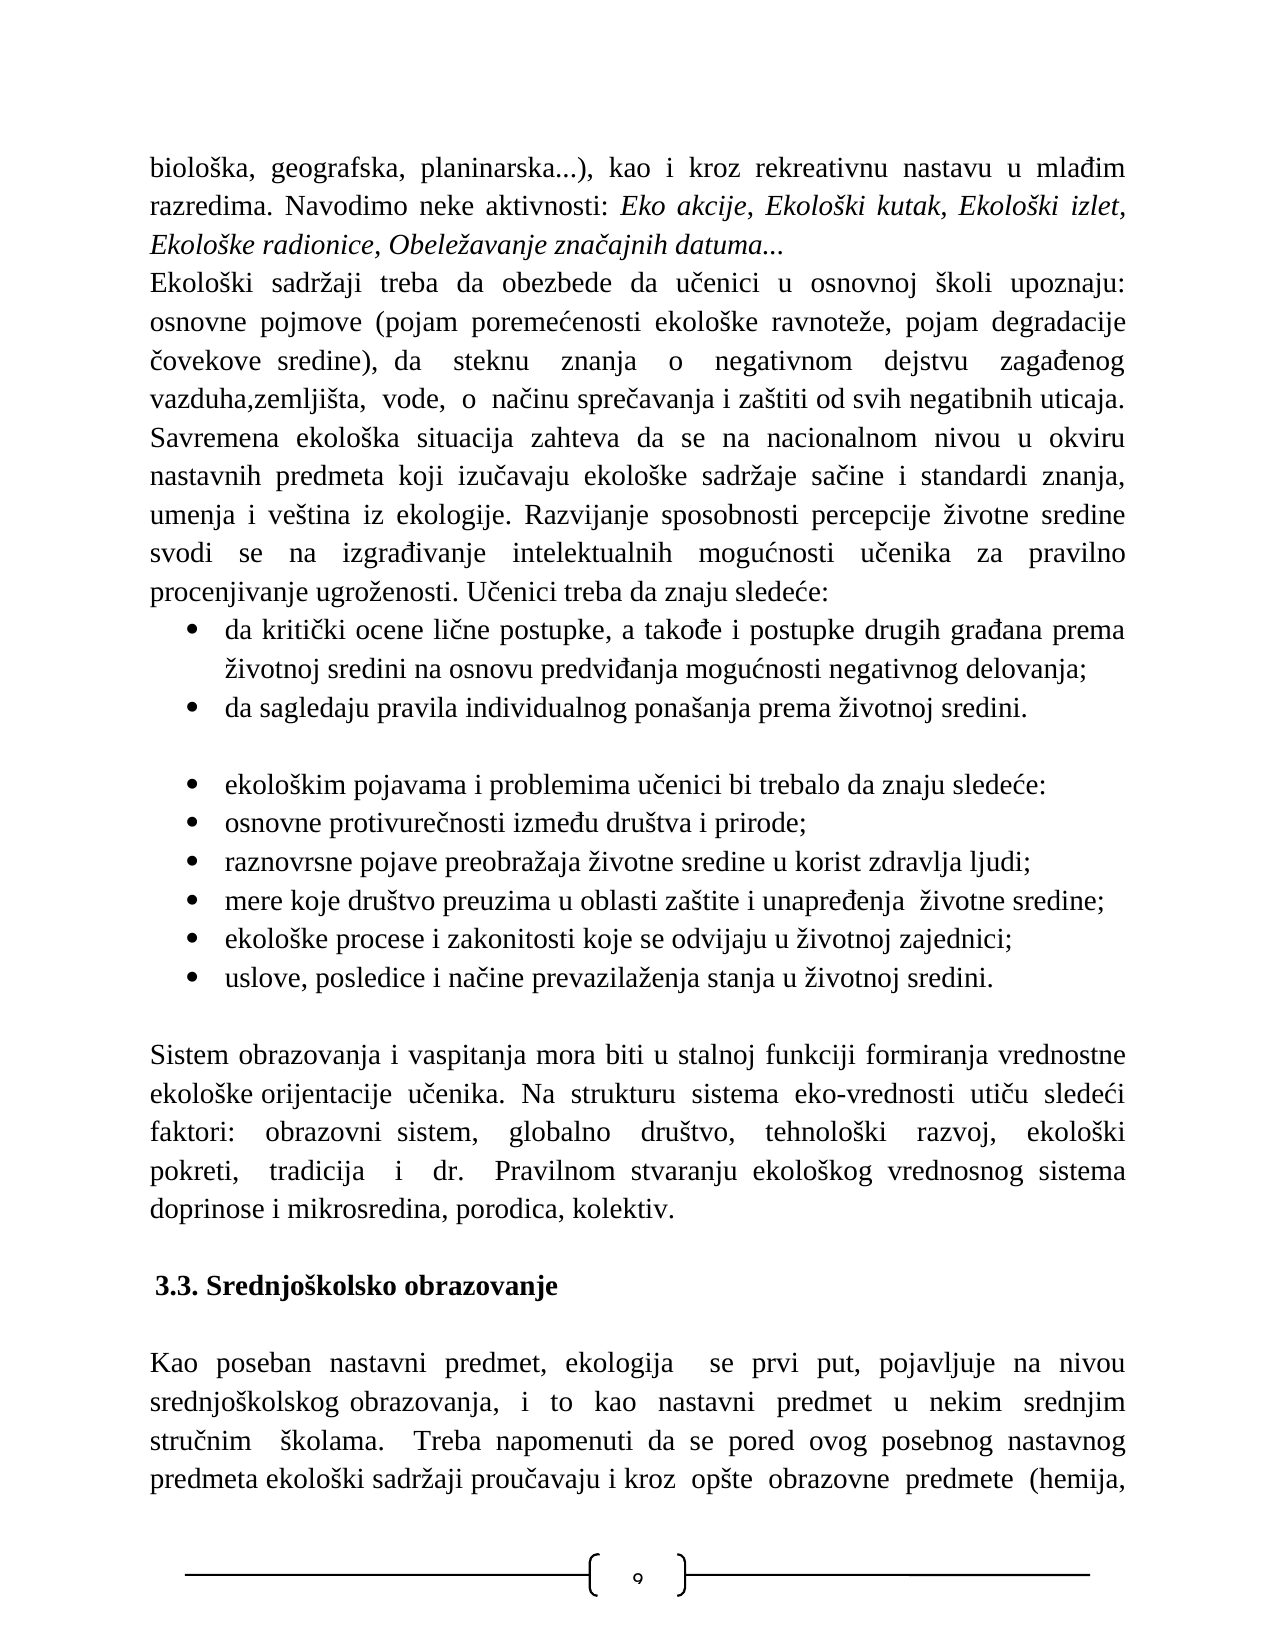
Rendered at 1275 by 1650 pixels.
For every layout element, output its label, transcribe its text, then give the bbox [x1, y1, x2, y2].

list uslove, posledice i načine prevazilaženja stanja u životnoj sredini. [187, 960, 1127, 994]
list da kritički ocene lične postupke, a takođe i postupke drugih građana prema životnoj sredini na osnovu predviđanja mogućnosti negativnog delovanja; [187, 612, 1127, 685]
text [149, 150, 1127, 261]
list da sagledaju pravila individualnog ponašanja prema životnoj sredini. [187, 690, 1127, 723]
text Sistem obrazovanja i vaspitanja mora biti u stalnoj funkciji formiranja vrednostne ekološke orijentacije učenika. Na strukturu sistema eko-vrednosti utiču sledeći faktori: obrazovni sistem, globalno društvo, tehnološki razvoj, ekološki pokreti, tradicija i dr. Pravilnom stvaranju ekološkog vrednosnog sistema doprinose i mikrosredina, porodica, kolektiv. [149, 1037, 1127, 1225]
list osnovne protivurečnosti između društva i prirode; [187, 806, 1127, 839]
list ekološke procese i zakonitosti koje se odvijaju u životnoj zajednici; [187, 921, 1127, 955]
list ekološkim pojavama i problemima učenici bi trebalo da znaju sledeće: [187, 767, 1127, 801]
list mere koje društvo preuzima u oblasti zaštite i unapređenja životne sredine; [187, 883, 1127, 916]
text Ekološki sadržaji treba da obezbede da učenici u osnovnoj školi upoznaju: osnovne pojmove (pojam poremećenosti ekološke ravnoteže, pojam degradacije čovekove sredine), da steknu znanja o negativnom dejstvu zagađenog vazduha,zemljišta, vode, o načinu sprečavanja i zaštiti od svih negatibnih uticaja. Savremena ekološka situacija zahteva da se na nacionalnom nivou u okviru nastavnih predmeta koji izučavaju ekološke sadržaje sačine i standardi znanja, umenja i veština iz ekologije. Razvijanje sposobnosti percepcije životne sredine svodi se na izgrađivanje intelektualnih mogućnosti učenika za pravilno procenjivanje ugroženosti. Učenici treba da znaju sledeće: [149, 266, 1127, 607]
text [149, 1346, 1127, 1495]
list raznovrsne pojave preobražaja životne sredine u korist zdravlja ljudi; [187, 844, 1127, 878]
text 3.3. Srednjoškolsko obrazovanje [149, 1268, 1127, 1302]
